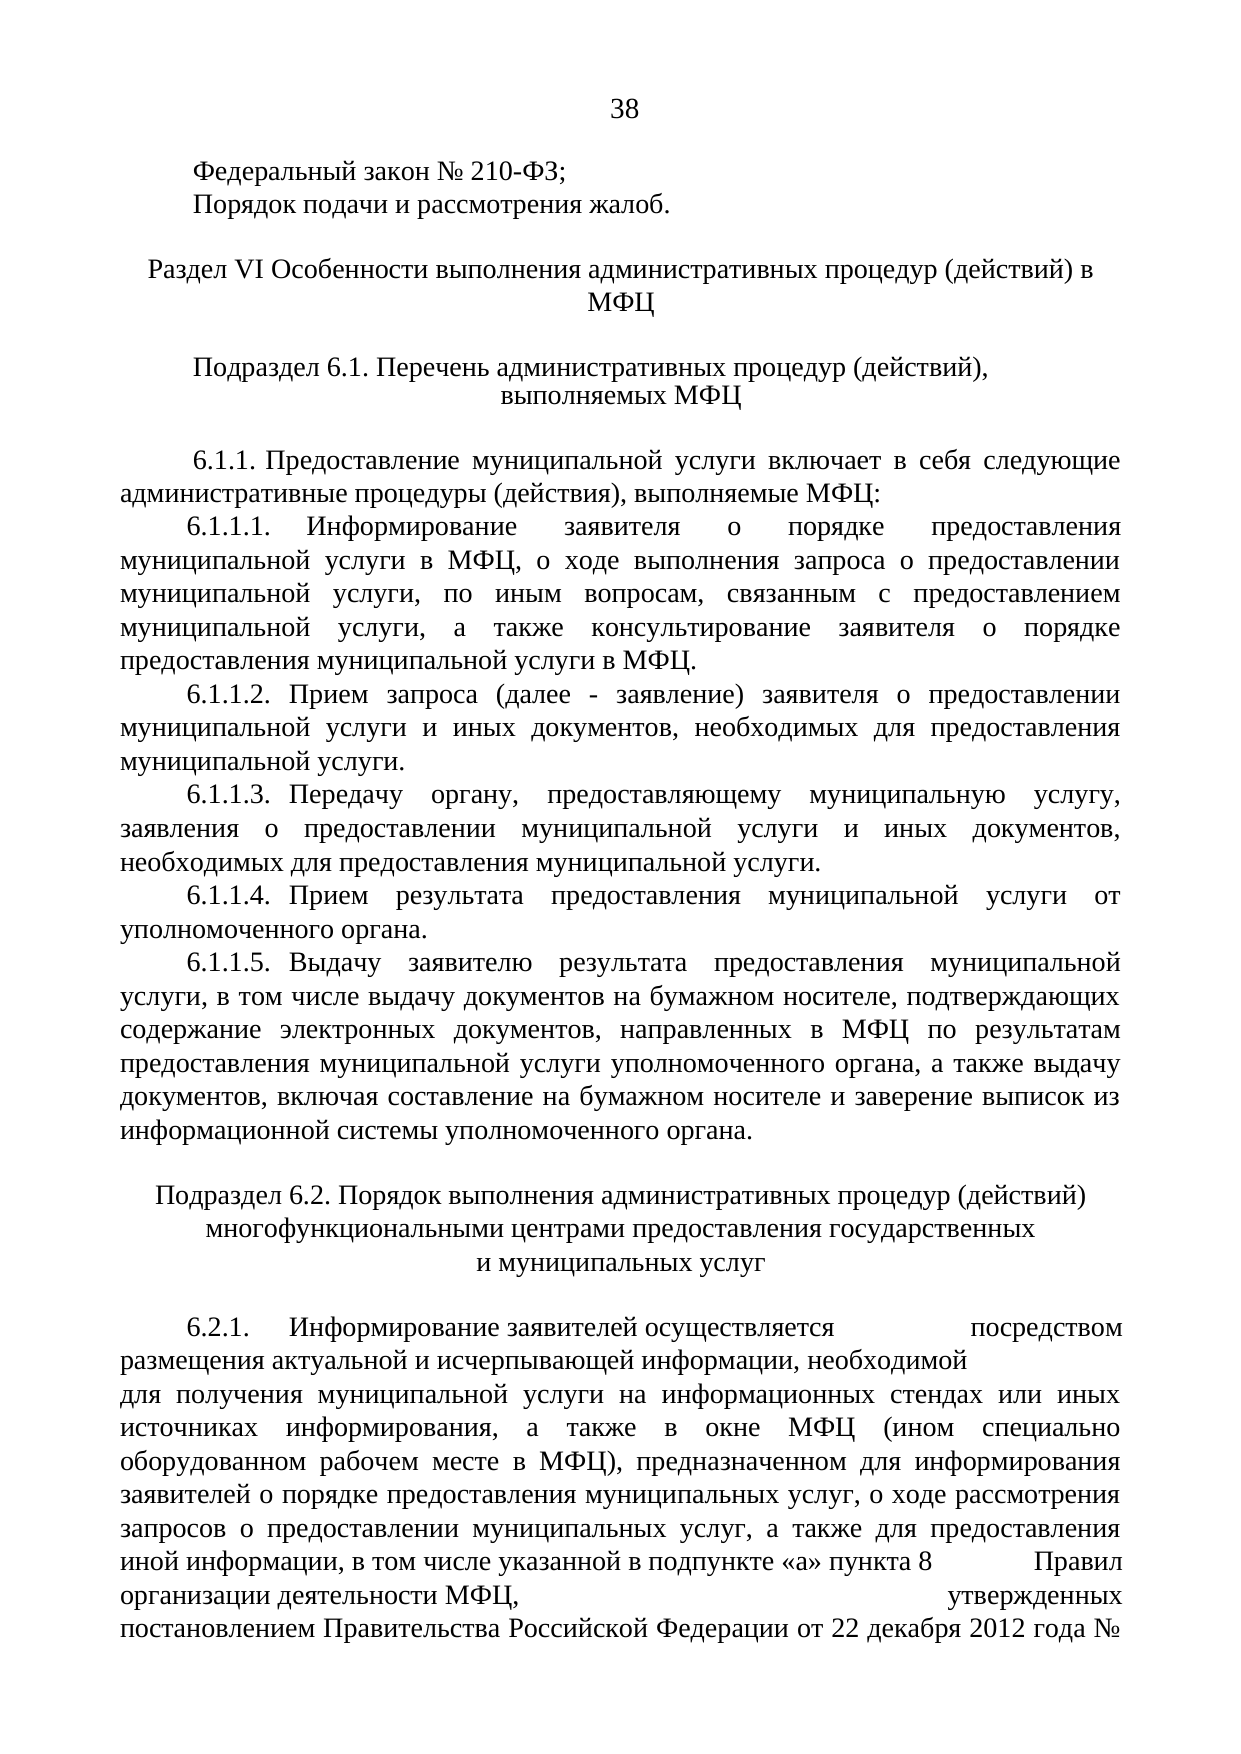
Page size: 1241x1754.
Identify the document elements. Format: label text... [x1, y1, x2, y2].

text и муниципальных услуг [118, 1244, 1124, 1278]
text Раздел VI Особенности выполнения административных процедур (действий) в МФЦ [118, 252, 1124, 319]
list Передачу органу, предоставляющему муниципальную услугу, заявления о предоставлении муниципальной услуги и иных документов, необходимых для предоставления муниципальной услуги. [120, 777, 1122, 878]
text Подраздел 6.2. Порядок выполнения административных процедур (действий) [118, 1177, 1124, 1211]
list Выдачу заявителю результата предоставления муниципальной услуги, в том числе выдачу документов на бумажном носителе, подтверждающих содержание электронных документов, направленных в МФЦ по результатам предоставления муниципальной услуги уполномоченного органа, а также выдачу документов, включая составление на бумажном носителе и заверение выписок из информационной системы уполномоченного органа. [120, 945, 1122, 1146]
list Прием результата предоставления муниципальной услуги от уполномоченного органа. [120, 878, 1122, 945]
text для получения муниципальной услуги на информационных стендах или иных источниках информирования, а также в окне МФЦ (ином специально оборудованном рабочем месте в МФЦ), предназначенном для информирования заявителей о порядке предоставления муниципальных услуг, о ходе рассмотрения запросов о предоставлении муниципальных услуг, а также для предоставления иной информации, в том числе указанной в подпункте «а» пункта 8 Правил организации деятельности МФЦ, утвержденных [120, 1376, 1122, 1611]
text многофункциональными центрами предоставления государственных [118, 1211, 1124, 1244]
text Федеральный закон № 210-ФЗ; [120, 153, 1124, 187]
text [120, 1611, 1122, 1644]
list Информирование заявителей осуществляется посредством [120, 1309, 1124, 1343]
list Предоставление муниципальной услуги включает в себя следующие административные процедуры (действия), выполняемые МФЦ: [120, 443, 1122, 509]
text Порядок подачи и рассмотрения жалоб. [120, 187, 1124, 220]
list Информирование заявителя о порядке предоставления муниципальной услуги в МФЦ, о ходе выполнения запроса о предоставлении муниципальной услуги, по иным вопросам, связанным с предоставлением муниципальной услуги, а также консультирование заявителя о порядке предоставления муниципальной услуги в МФЦ. [120, 509, 1122, 676]
text Подраздел 6.1. Перечень административных процедур (действий), [120, 354, 1124, 382]
text выполняемых МФЦ [118, 382, 1124, 410]
text размещения актуальной и исчерпывающей информации, необходимой [120, 1343, 1124, 1376]
list Прием запроса (далее - заявление) заявителя о предоставлении муниципальной услуги и иных документов, необходимых для предоставления муниципальной услуги. [120, 676, 1122, 777]
